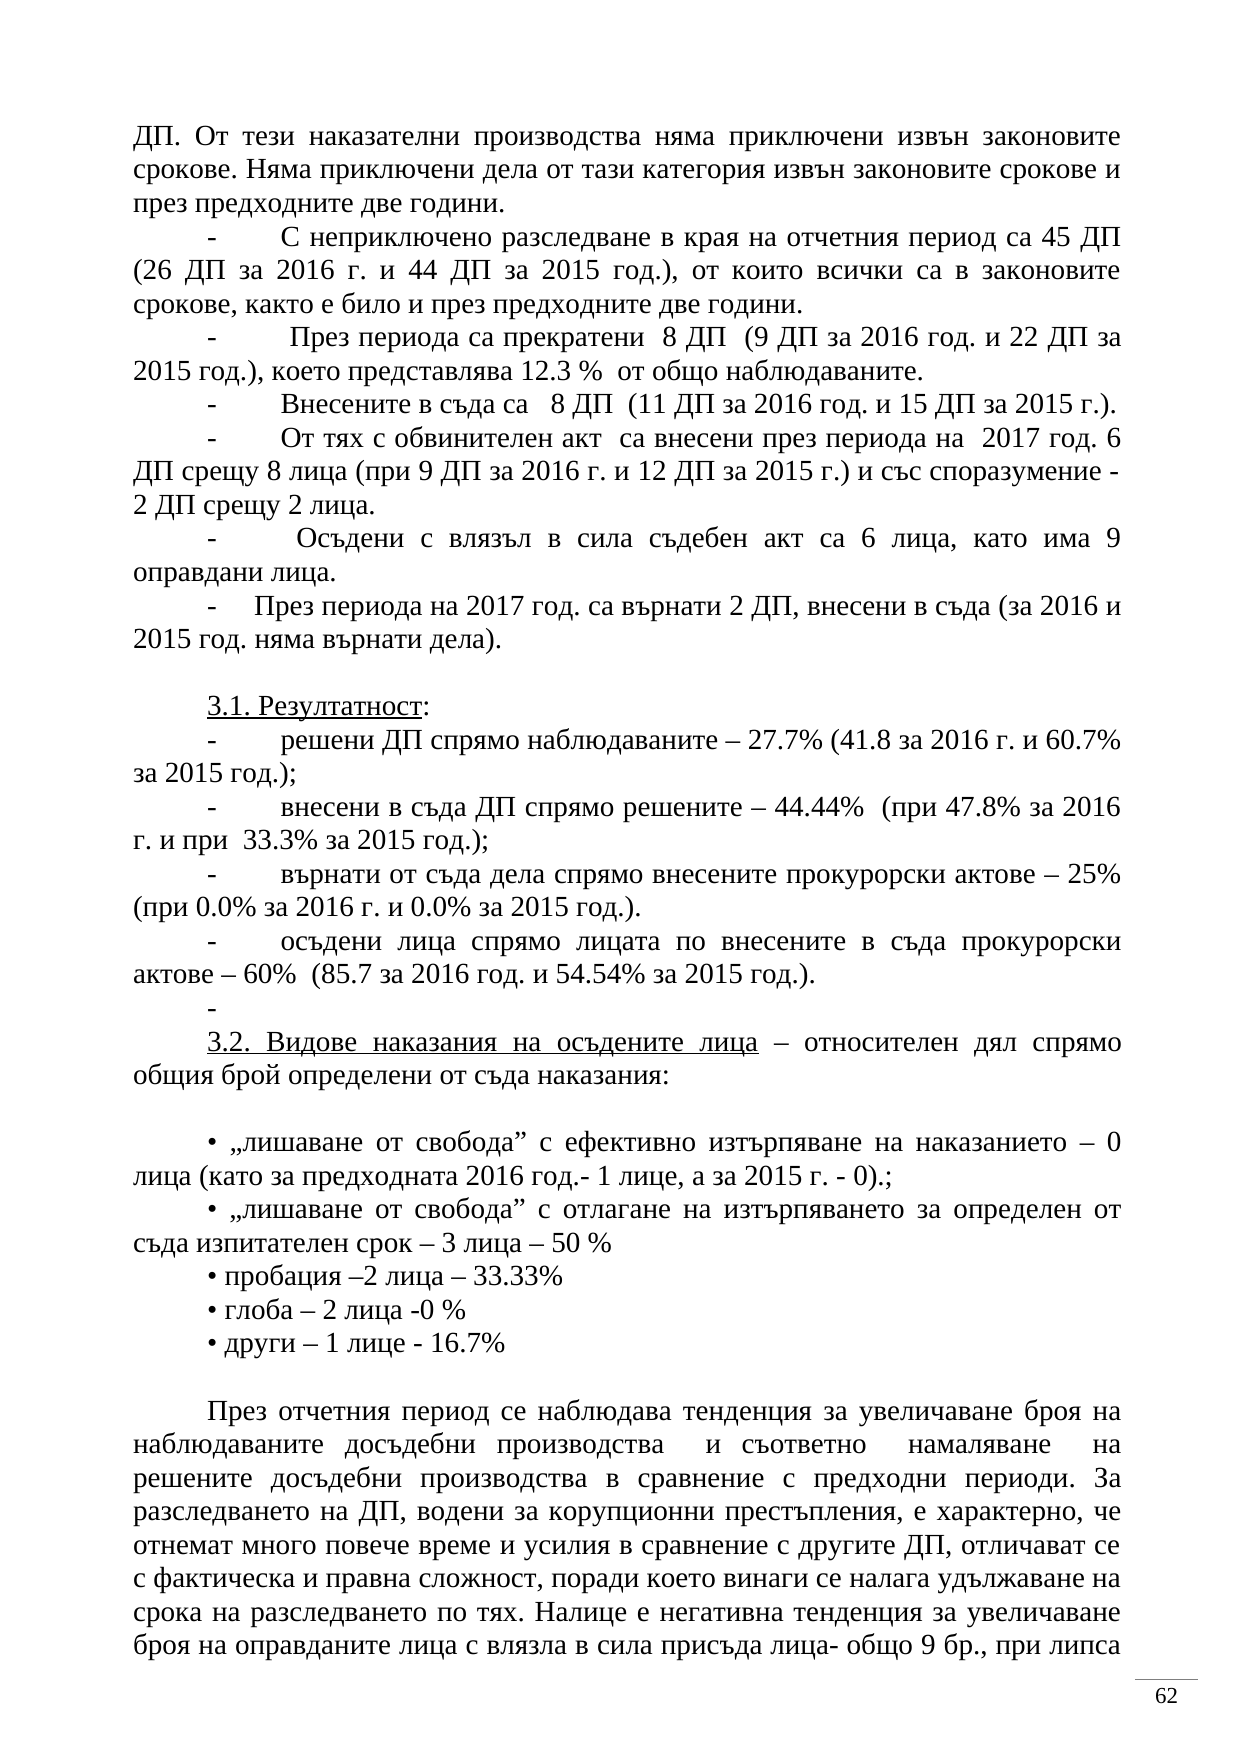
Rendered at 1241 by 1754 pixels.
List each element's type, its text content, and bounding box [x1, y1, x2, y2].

text • други – 1 лице - 16.7% [133, 1326, 1122, 1359]
list С неприключено разследване в края на отчетния период са 45 ДП (26 ДП за 2016 г. и 44 ДП за 2015 год.), от които всички са в законовите срокове, както е било и през предходните две години. [133, 219, 1122, 319]
list решени ДП спрямо наблюдаваните – 27.7% (41.8 за 2016 г. и 60.7% за 2015 год.); [133, 722, 1122, 789]
list През периода са прекратени 8 ДП (9 ДП за 2016 год. и 22 ДП за 2015 год.), което представлява 12.3 % от общо наблюдаваните. [133, 319, 1122, 386]
text • глоба – 2 лица -0 % [133, 1292, 1122, 1326]
text • „лишаване от свобода” с ефективно изтърпяване на наказанието – 0 лица (като за предходната 2016 год.- 1 лице, а за 2015 г. - 0).; [133, 1124, 1122, 1191]
list осъдени лица спрямо лицата по внесените в съда прокурорски актове – 60% (85.7 за 2016 год. и 54.54% за 2015 год.). [133, 923, 1122, 990]
text - През периода на 2017 год. са върнати 2 ДП, внесени в съда (за 2016 и 2015 год. няма върнати дела). [133, 588, 1122, 655]
list Внесените в съда са 8 ДП (11 ДП за 2016 год. и 15 ДП за 2015 г.). [133, 386, 1122, 420]
text 3.1. Резултатност: [133, 688, 1122, 722]
text • пробация –2 лица – 33.33% [133, 1258, 1122, 1292]
text 3.2. Видове наказания на осъдените лица – относителен дял спрямо общия брой определени от съда наказания: [133, 1024, 1122, 1091]
text • „лишаване от свобода” с отлагане на изтърпяването за определен от съда изпитателен срок – 3 лица – 50 % [133, 1191, 1122, 1258]
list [133, 118, 1122, 219]
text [133, 1393, 1122, 1661]
list Осъдени с влязъл в сила съдебен акт са 6 лица, като има 9 оправдани лица. [133, 521, 1122, 588]
list внесени в съда ДП спрямо решените – 44.44% (при 47.8% за 2016 г. и при 33.3% за 2015 год.); [133, 789, 1122, 856]
list От тях с обвинителен акт са внесени през периода на 2017 год. 6 ДП срещу 8 лица (при 9 ДП за 2016 г. и 12 ДП за 2015 г.) и със споразумение - 2 ДП срещу 2 лица. [133, 420, 1122, 521]
list върнати от съда дела спрямо внесените прокурорски актове – 25% (при 0.0% за 2016 г. и 0.0% за 2015 год.). [133, 856, 1122, 923]
